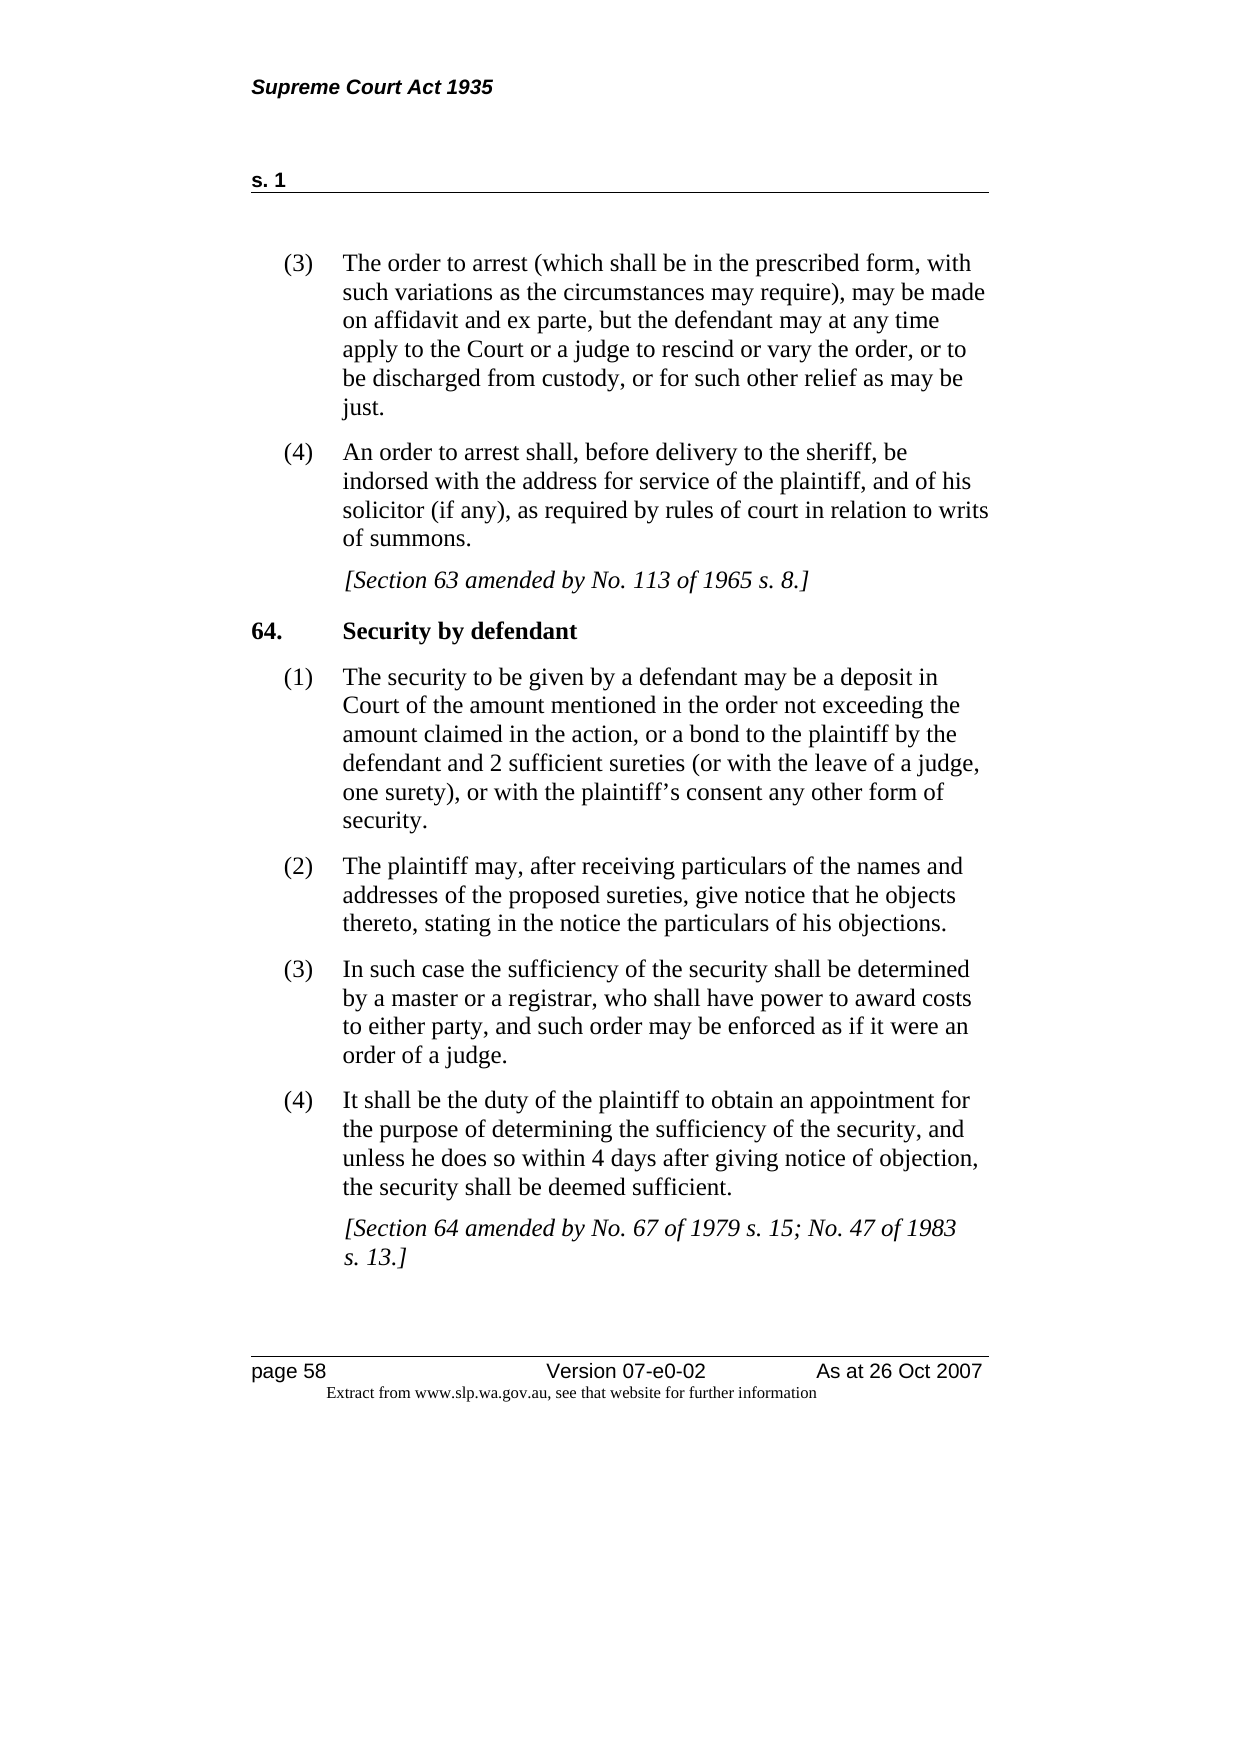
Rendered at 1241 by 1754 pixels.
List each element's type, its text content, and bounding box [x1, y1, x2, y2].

text (3) In such case the sufficiency of the security shall be determined by a master or a registrar, who shall have power to award costs to either party, and such order may be enforced as if it were an order of a judge. [251, 954, 989, 1069]
text (1) The security to be given by a defendant may be a deposit in Court of the amount mentioned in the order not exceeding the amount claimed in the action, or a bond to the plaintiff by the defendant and 2 sufficient sureties (or with the leave of a judge, one surety), or with the plaintiff’s consent any other form of security. [251, 662, 989, 834]
text (4) An order to arrest shall, before delivery to the sheriff, be indorsed with the address for service of the plaintiff, and of his solicitor (if any), as required by rules of court in relation to writs of summons. [251, 437, 989, 552]
subtitle 64. Security by defendant [251, 616, 989, 645]
text [Section 63 amended by No. 113 of 1965 s. 8.] [251, 565, 989, 593]
text (3) The order to arrest (which shall be in the prescribed form, with such variations as the circumstances may require), may be made on affidavit and ex parte, but the defendant may at any time apply to the Court or a judge to rescind or vary the order, or to be discharged from custody, or for such other relief as may be just. [251, 248, 989, 421]
text [Section 64 amended by No. 67 of 1979 s. 15; No. 47 of 1983 s. 13.] [251, 1213, 989, 1271]
text (4) It shall be the duty of the plaintiff to obtain an appointment for the purpose of determining the sufficiency of the security, and unless he does so within 4 days after giving notice of objection, the security shall be deemed sufficient. [251, 1086, 989, 1201]
text (2) The plaintiff may, after receiving particulars of the names and addresses of the proposed sureties, give notice that he objects thereto, stating in the notice the particulars of his objections. [251, 851, 989, 937]
